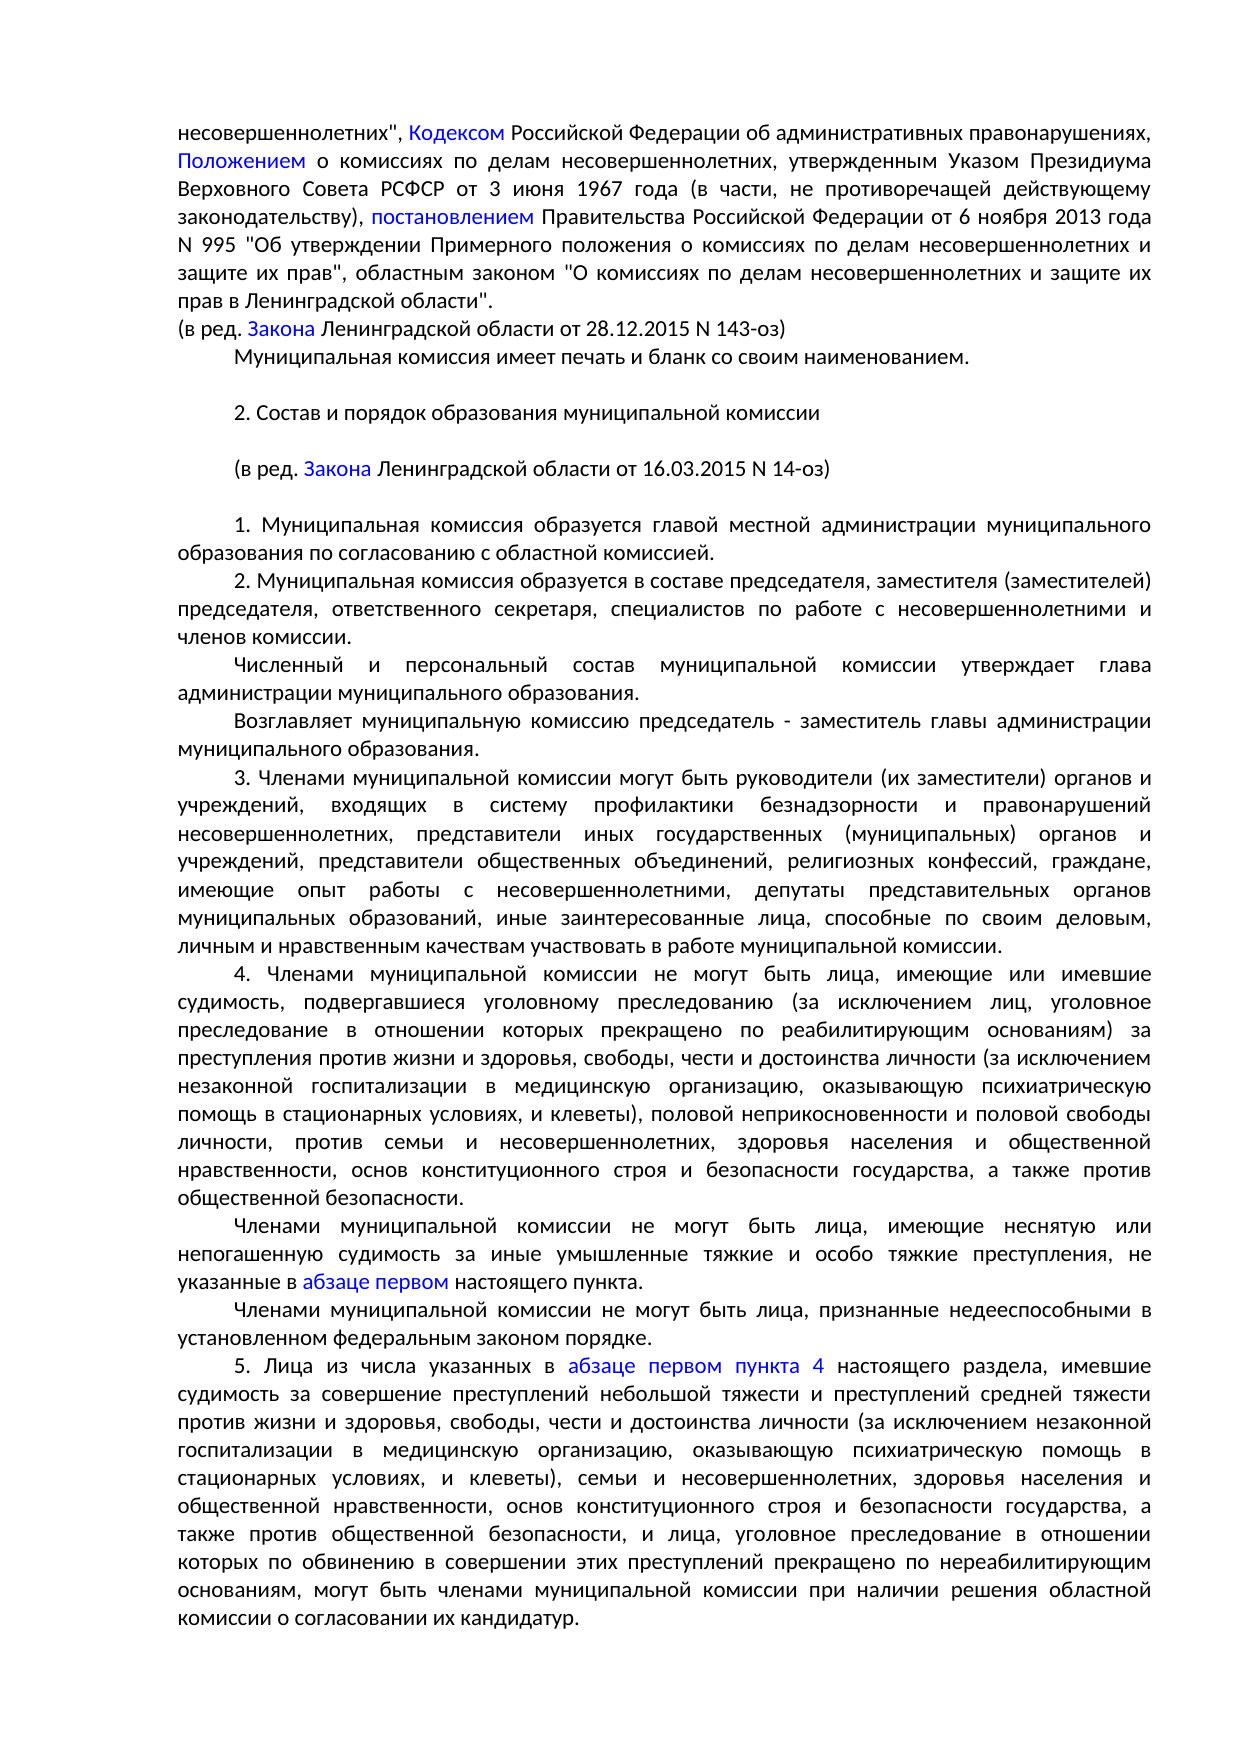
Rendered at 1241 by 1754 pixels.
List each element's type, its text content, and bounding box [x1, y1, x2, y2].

text Членами муниципальной комиссии не могут быть лица, признанные недееспособными в установленном федеральным законом порядке. [177, 1295, 1152, 1351]
text Возглавляет муниципальную комиссию председатель - заместитель главы администрации муниципального образования. [177, 707, 1152, 763]
text 1. Муниципальная комиссия образуется главой местной администрации муниципального образования по согласованию с областной комиссией. [177, 510, 1152, 566]
text Членами муниципальной комиссии не могут быть лица, имеющие неснятую или непогашенную судимость за иные умышленные тяжкие и особо тяжкие преступления, не указанные в абзаце первом настоящего пункта. [177, 1211, 1152, 1295]
text Муниципальная комиссия имеет печать и бланк со своим наименованием. [177, 342, 1152, 370]
text 5. Лица из числа указанных в абзаце первом пункта 4 настоящего раздела, имевшие судимость за совершение преступлений небольшой тяжести и преступлений средней тяжести против жизни и здоровья, свободы, чести и достоинства личности (за исключением незаконной госпитализации в медицинскую организацию, оказывающую психиатрическую помощь в стационарных условиях, и клеветы), семьи и несовершеннолетних, здоровья населения и общественной нравственности, основ конституционного строя и безопасности государства, а также против общественной безопасности, и лица, уголовное преследование в отношении которых по обвинению в совершении этих преступлений прекращено по нереабилитирующим основаниям, могут быть членами муниципальной комиссии при наличии решения областной комиссии о согласовании их кандидатур. [177, 1351, 1152, 1631]
text 2. Муниципальная комиссия образуется в составе председателя, заместителя (заместителей) председателя, ответственного секретаря, специалистов по работе с несовершеннолетними и членов комиссии. [177, 566, 1152, 651]
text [177, 118, 1152, 314]
text 3. Членами муниципальной комиссии могут быть руководители (их заместители) органов и учреждений, входящих в систему профилактики безнадзорности и правонарушений несовершеннолетних, представители иных государственных (муниципальных) органов и учреждений, представители общественных объединений, религиозных конфессий, граждане, имеющие опыт работы с несовершеннолетними, депутаты представительных органов муниципальных образований, иные заинтересованные лица, способные по своим деловым, личным и нравственным качествам участвовать в работе муниципальной комиссии. [177, 763, 1152, 959]
text (в ред. Закона Ленинградской области от 16.03.2015 N 14-оз) [177, 454, 1152, 482]
text 2. Состав и порядок образования муниципальной комиссии [177, 398, 1152, 426]
text (в ред. Закона Ленинградской области от 28.12.2015 N 143-оз) [177, 314, 1152, 342]
text 4. Членами муниципальной комиссии не могут быть лица, имеющие или имевшие судимость, подвергавшиеся уголовному преследованию (за исключением лиц, уголовное преследование в отношении которых прекращено по реабилитирующим основаниям) за преступления против жизни и здоровья, свободы, чести и достоинства личности (за исключением незаконной госпитализации в медицинскую организацию, оказывающую психиатрическую помощь в стационарных условиях, и клеветы), половой неприкосновенности и половой свободы личности, против семьи и несовершеннолетних, здоровья населения и общественной нравственности, основ конституционного строя и безопасности государства, а также против общественной безопасности. [177, 959, 1152, 1211]
text Численный и персональный состав муниципальной комиссии утверждает глава администрации муниципального образования. [177, 651, 1152, 707]
